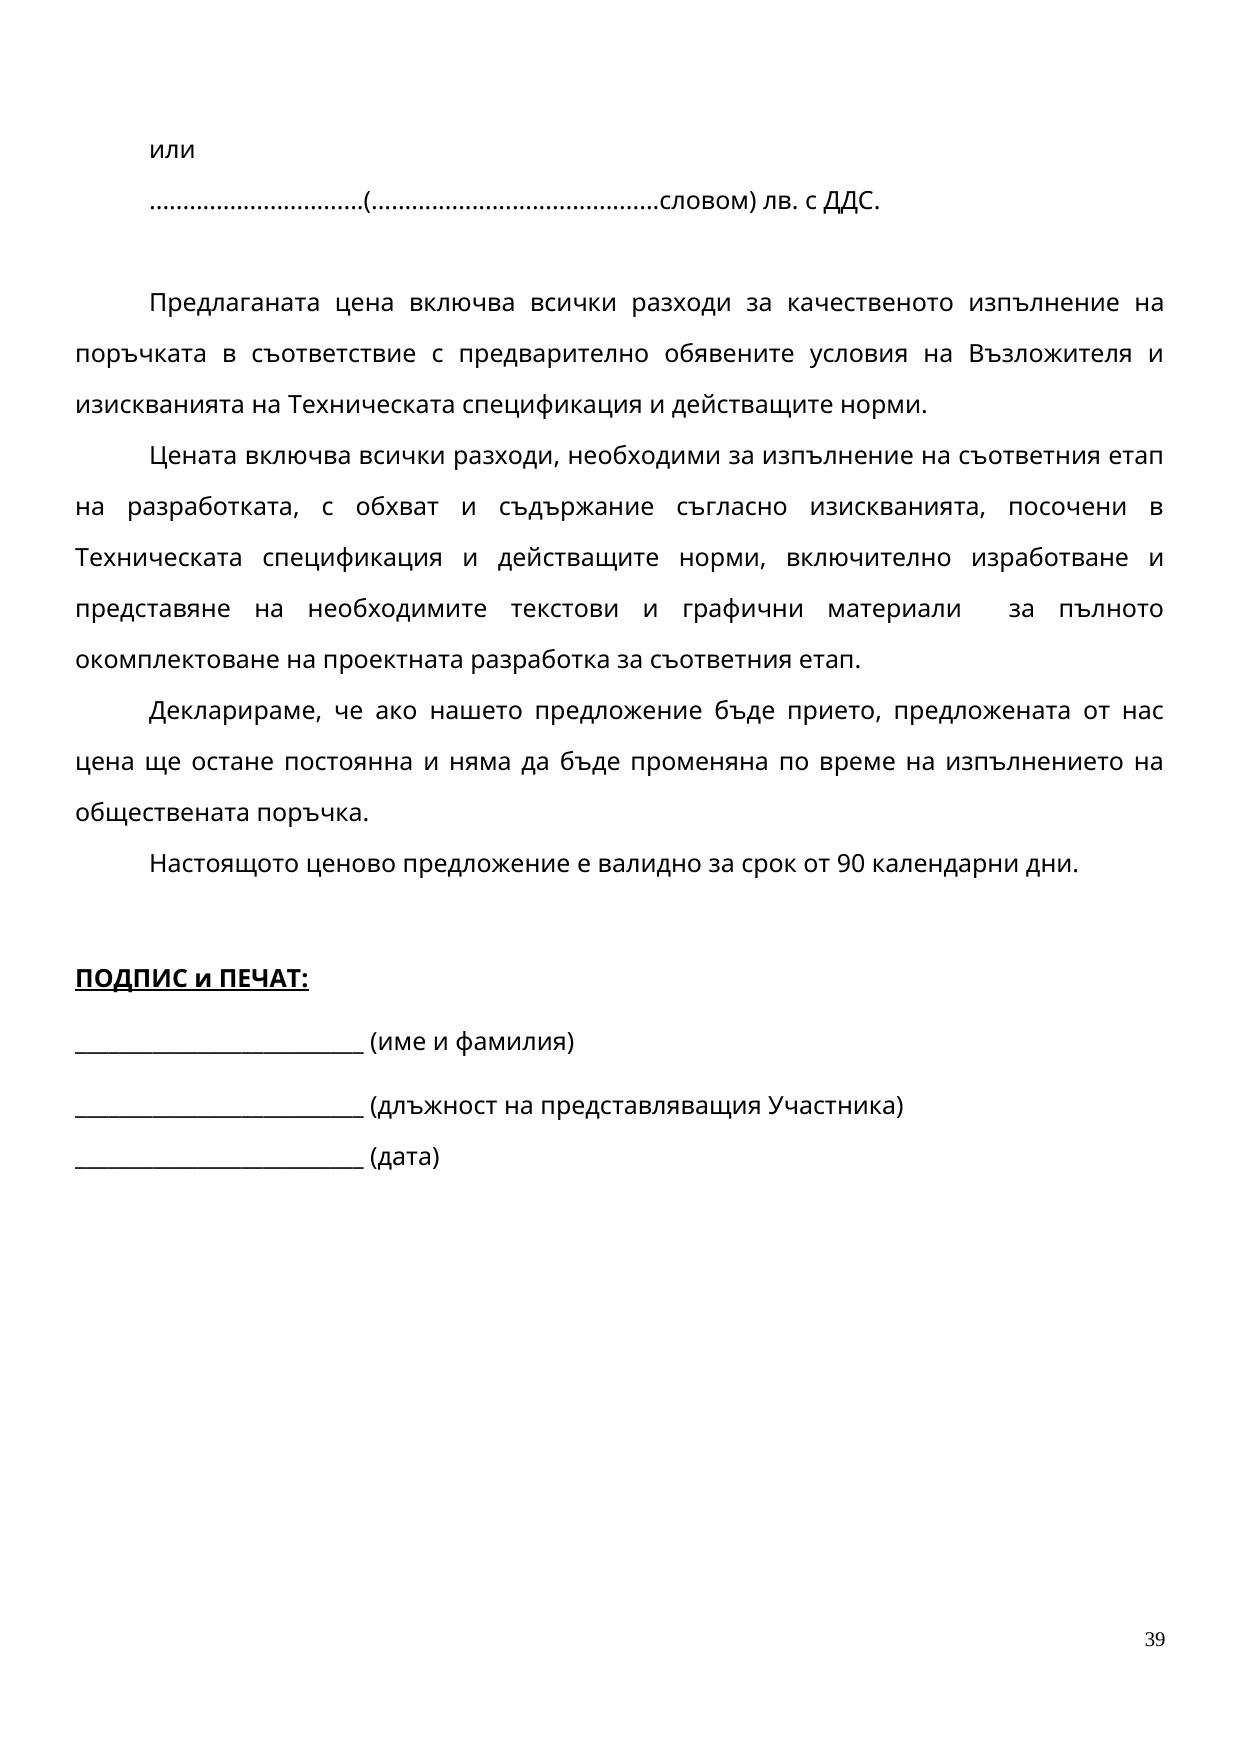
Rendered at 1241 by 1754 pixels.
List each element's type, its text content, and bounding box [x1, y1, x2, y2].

text ПОДПИС и ПЕЧАТ: [75, 960, 1165, 994]
text ................................(...........................................словом) лв. с ДДС. [75, 182, 1165, 216]
text Декларираме, че ако нашето предложение бъде прието, предложената от нас цена ще остане постоянна и няма да бъде променяна по време на изпълнението на обществената поръчка. [75, 693, 1165, 829]
text __________________________ (дата) [75, 1138, 1165, 1173]
text __________________________ (име и фамилия) [75, 1024, 1165, 1058]
text Предлаганата цена включва всички разходи за качественото изпълнение на поръчката в съответствие с предварително обявените условия на Възложителя и изискванията на Техническата спецификация и действащите норми. [75, 284, 1165, 421]
text Настоящото ценово предложение е валидно за срок от 90 календарни дни. [75, 846, 1165, 880]
text Цената включва всички разходи, необходими за изпълнение на съответния етап на разработката, с обхват и съдържание съгласно изискванията, посочени в Техническата спецификация и действащите норми, включително изработване и представяне на необходимите текстови и графични материали за пълното окомплектоване на проектната разработка за съответния етап. [75, 437, 1165, 676]
text __________________________ (длъжност на представляващия Участника) [75, 1087, 1165, 1122]
text или [75, 131, 1165, 165]
